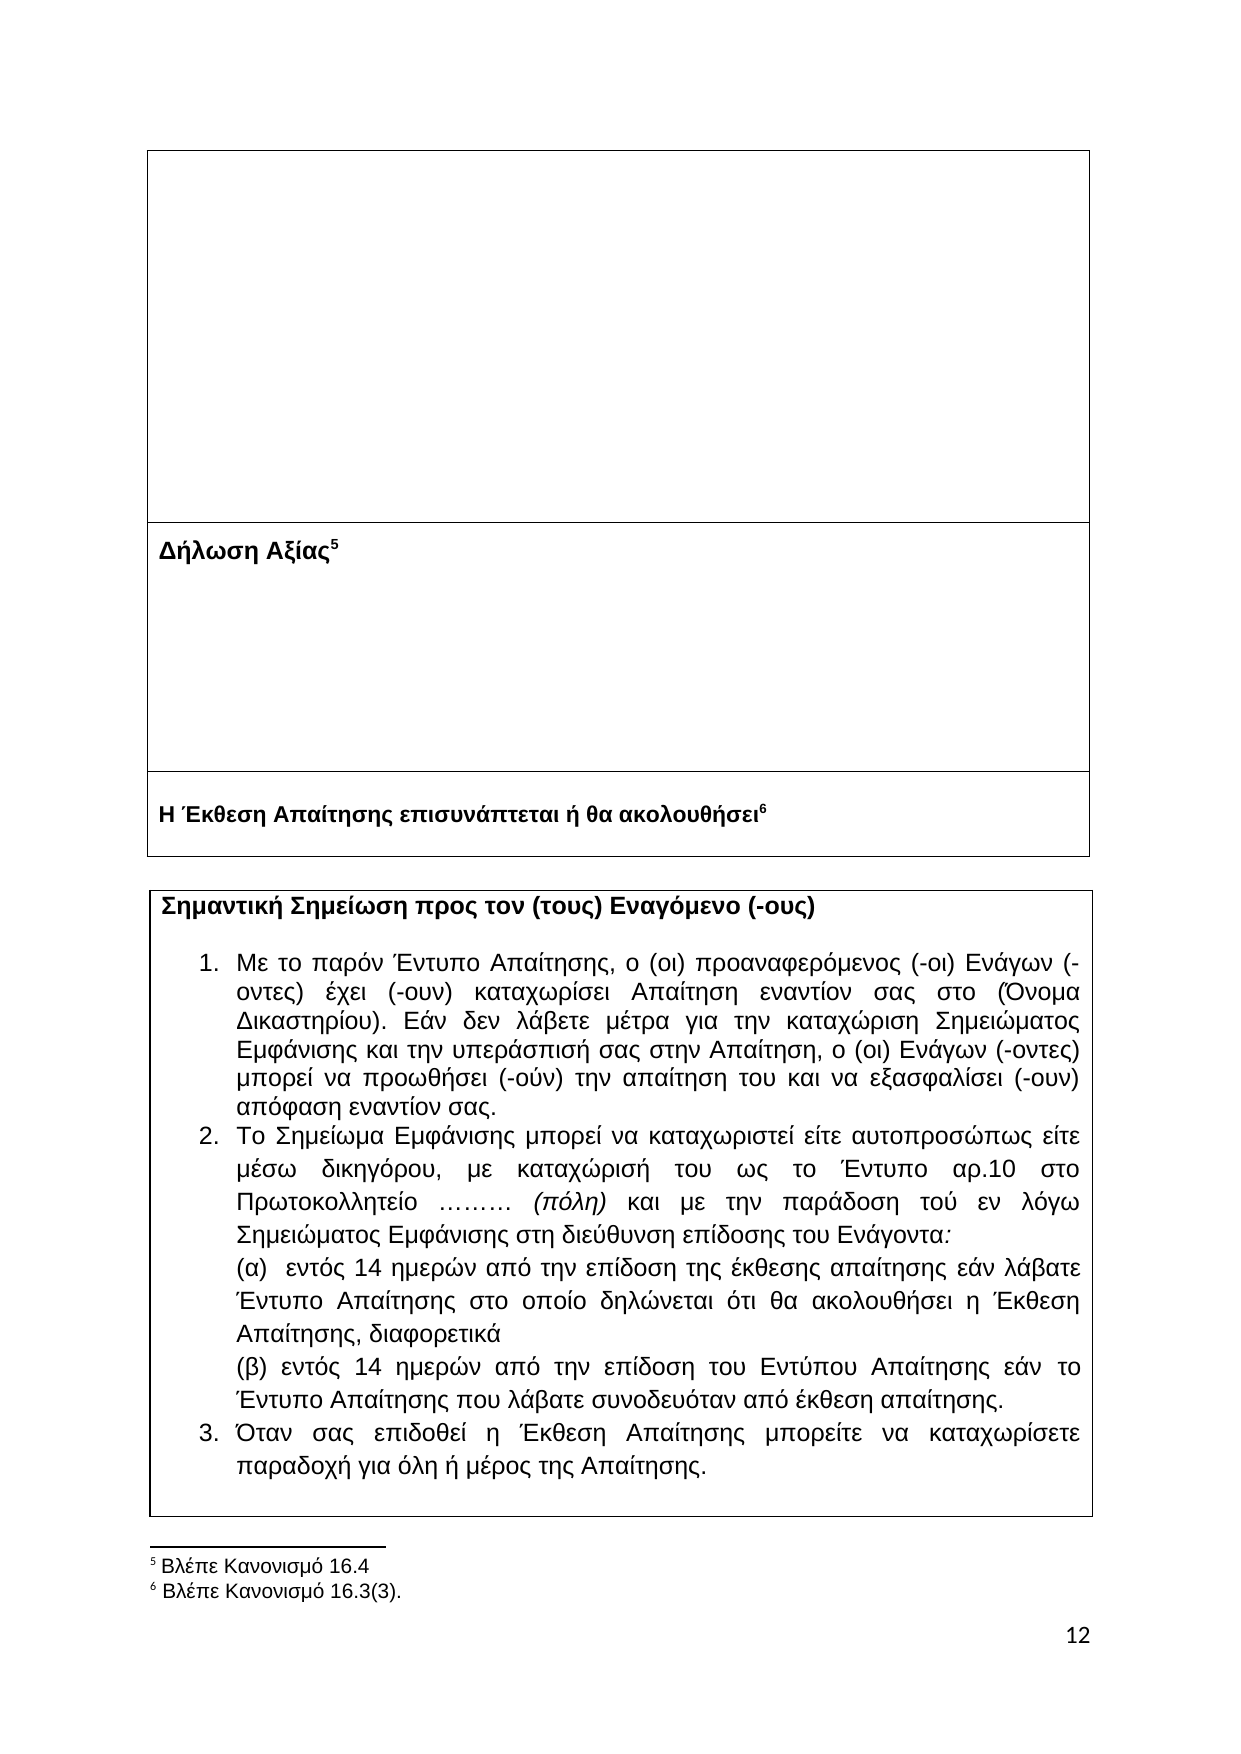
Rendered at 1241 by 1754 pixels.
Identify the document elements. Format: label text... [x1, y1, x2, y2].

table_cell Η Έκθεση Απαίτησης επισυνάπτεται ή θα ακολουθήσει [148, 772, 1089, 856]
table_cell Δήλωση Αξίας [148, 523, 1089, 771]
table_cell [148, 151, 1089, 522]
table_header Σημαντική Σημείωση προς τον (τους) Εναγόμενο (-ους) Με το παρόν Έντυπο Απαίτησης, ο (οι) προαναφερόμενος (-οι) Ενάγων (-οντες) έχει (-ουν) καταχωρίσει Απαίτηση εναντίον σας στο (Όνομα Δικαστηρίου). Εάν δεν λάβετε μέτρα για την καταχώριση Σημειώματος Εμφάνισης και την υπεράσπισή σας στην Απαίτηση, ο (οι) Ενάγων (-οντες) μπορεί να προωθήσει (-ούν) την απαίτηση του και να εξασφαλίσει (-ουν) απόφαση εναντίον σας. Το Σημείωμα Εμφάνισης μπορεί να καταχωριστεί είτε αυτοπροσώπως είτε μέσω δικηγόρου, με καταχώρισή του ως το Έντυπο αρ.10 στο Πρωτοκολλητείο ……… (πόλη) και με την παράδοση τού εν λόγω Σημειώματος Εμφάνισης στη διεύθυνση επίδοσης του Ενάγοντα: (α) εντός 14 ημερών από την επίδοση της έκθεσης απαίτησης εάν λάβατε Έντυπο Απαίτησης στο οποίο δηλώνεται ότι θα ακολουθήσει η Έκθεση Απαίτησης, διαφορετικά (β) εντός 14 ημερών από την επίδοση του Εντύπου Απαίτησης εάν το Έντυπο Απαίτησης που λάβατε συνοδευόταν από έκθεση απαίτησης. Όταν σας επιδοθεί η Έκθεση Απαίτησης μπορείτε να καταχωρίσετε παραδοχή για όλη ή μέρος της Απαίτησης. [151, 891, 1092, 1516]
